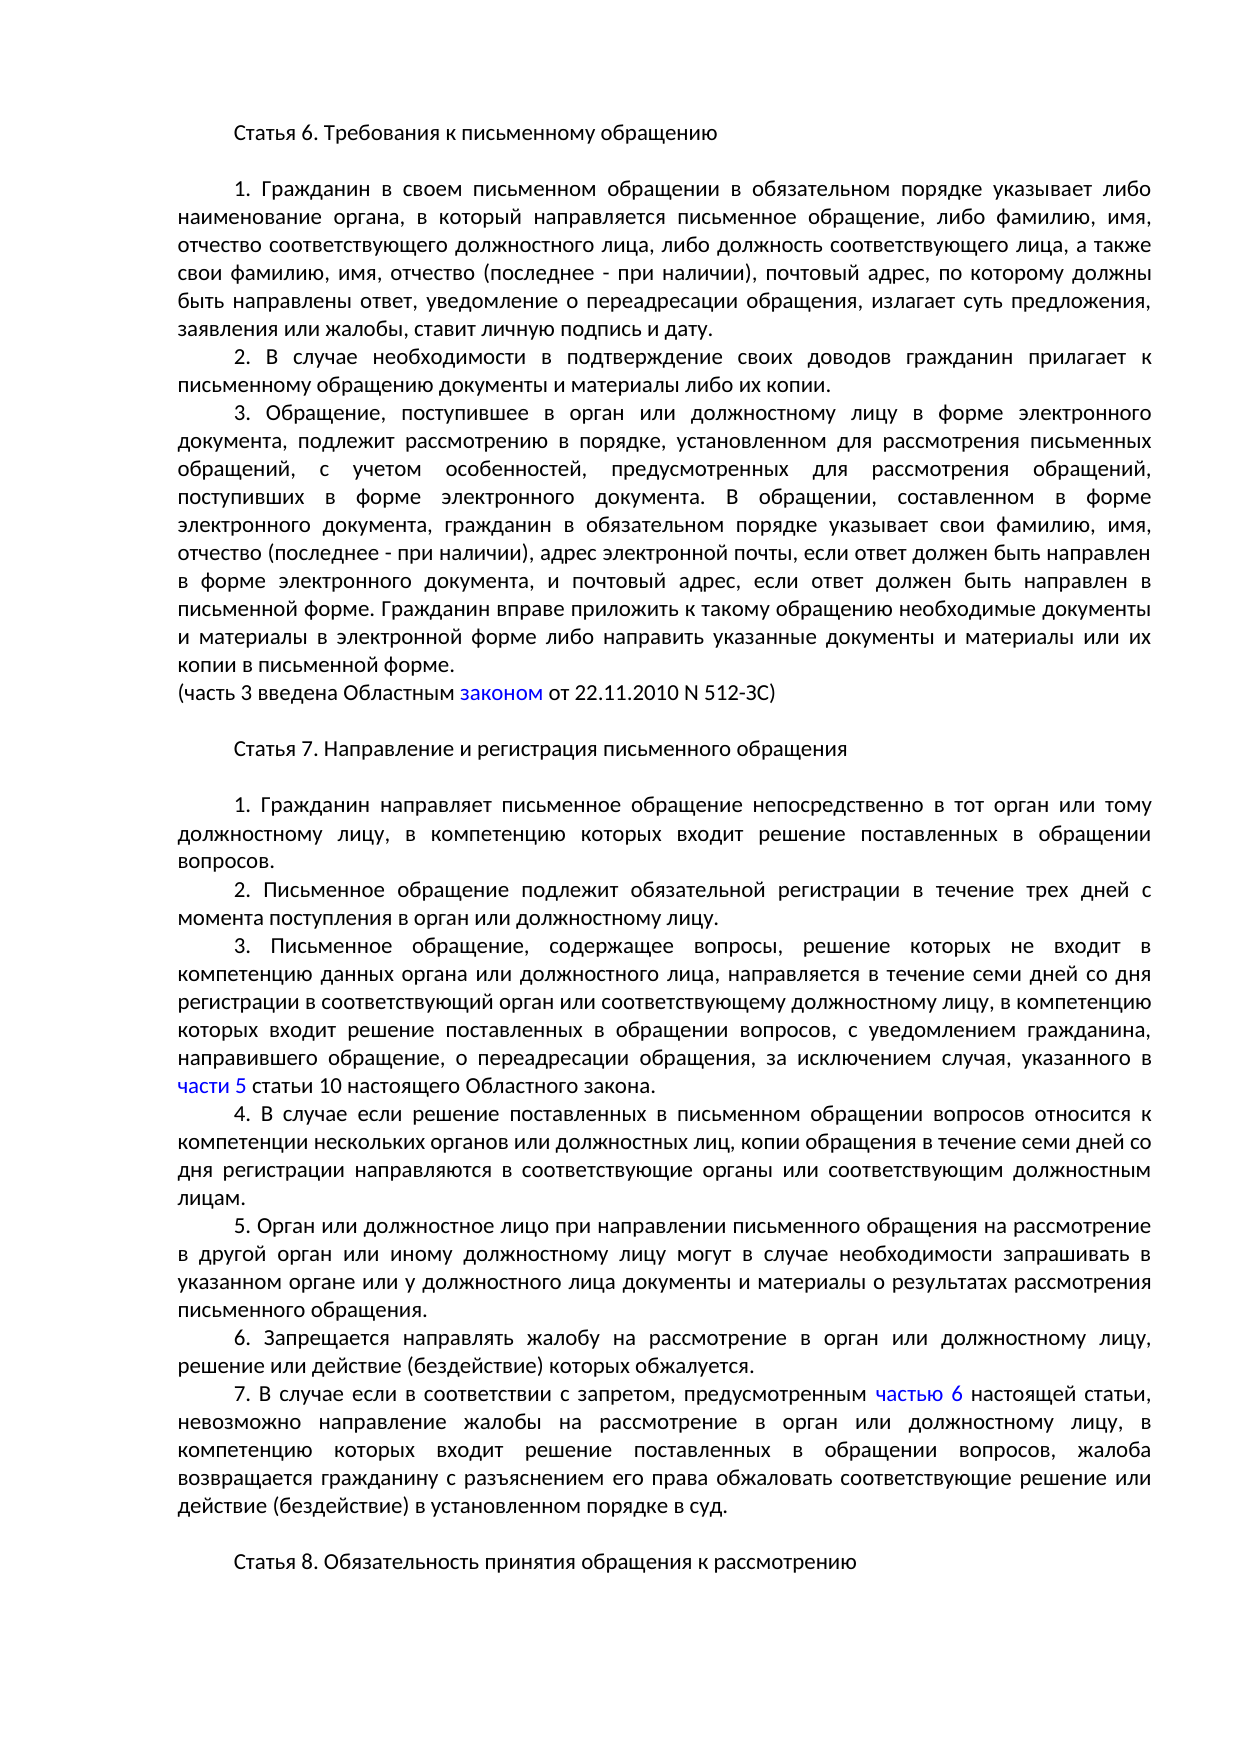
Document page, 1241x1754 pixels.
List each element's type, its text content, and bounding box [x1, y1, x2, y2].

text 4. В случае если решение поставленных в письменном обращении вопросов относится к компетенции нескольких органов или должностных лиц, копии обращения в течение семи дней со дня регистрации направляются в соответствующие органы или соответствующим должностным лицам. [177, 1099, 1152, 1211]
text 1. Гражданин направляет письменное обращение непосредственно в тот орган или тому должностному лицу, в компетенцию которых входит решение поставленных в обращении вопросов. [177, 791, 1152, 875]
text 6. Запрещается направлять жалобу на рассмотрение в орган или должностному лицу, решение или действие (бездействие) которых обжалуется. [177, 1323, 1152, 1379]
text Статья 6. Требования к письменному обращению [177, 118, 1152, 146]
text 2. В случае необходимости в подтверждение своих доводов гражданин прилагает к письменному обращению документы и материалы либо их копии. [177, 342, 1152, 398]
text 3. Письменное обращение, содержащее вопросы, решение которых не входит в компетенцию данных органа или должностного лица, направляется в течение семи дней со дня регистрации в соответствующий орган или соответствующему должностному лицу, в компетенцию которых входит решение поставленных в обращении вопросов, с уведомлением гражданина, направившего обращение, о переадресации обращения, за исключением случая, указанного в части 5 статьи 10 настоящего Областного закона. [177, 931, 1152, 1099]
text 7. В случае если в соответствии с запретом, предусмотренным частью 6 настоящей статьи, невозможно направление жалобы на рассмотрение в орган или должностному лицу, в компетенцию которых входит решение поставленных в обращении вопросов, жалоба возвращается гражданину с разъяснением его права обжаловать соответствующие решение или действие (бездействие) в установленном порядке в суд. [177, 1379, 1152, 1519]
text Статья 7. Направление и регистрация письменного обращения [177, 734, 1152, 763]
text Статья 8. Обязательность принятия обращения к рассмотрению [177, 1547, 1152, 1575]
text 1. Гражданин в своем письменном обращении в обязательном порядке указывает либо наименование органа, в который направляется письменное обращение, либо фамилию, имя, отчество соответствующего должностного лица, либо должность соответствующего лица, а также свои фамилию, имя, отчество (последнее - при наличии), почтовый адрес, по которому должны быть направлены ответ, уведомление о переадресации обращения, излагает суть предложения, заявления или жалобы, ставит личную подпись и дату. [177, 174, 1152, 342]
text (часть 3 введена Областным законом от 22.11.2010 N 512-ЗС) [177, 678, 1152, 707]
text 2. Письменное обращение подлежит обязательной регистрации в течение трех дней с момента поступления в орган или должностному лицу. [177, 875, 1152, 931]
text 5. Орган или должностное лицо при направлении письменного обращения на рассмотрение в другой орган или иному должностному лицу могут в случае необходимости запрашивать в указанном органе или у должностного лица документы и материалы о результатах рассмотрения письменного обращения. [177, 1211, 1152, 1323]
text 3. Обращение, поступившее в орган или должностному лицу в форме электронного документа, подлежит рассмотрению в порядке, установленном для рассмотрения письменных обращений, с учетом особенностей, предусмотренных для рассмотрения обращений, поступивших в форме электронного документа. В обращении, составленном в форме электронного документа, гражданин в обязательном порядке указывает свои фамилию, имя, отчество (последнее - при наличии), адрес электронной почты, если ответ должен быть направлен в форме электронного документа, и почтовый адрес, если ответ должен быть направлен в письменной форме. Гражданин вправе приложить к такому обращению необходимые документы и материалы в электронной форме либо направить указанные документы и материалы или их копии в письменной форме. [177, 398, 1152, 678]
